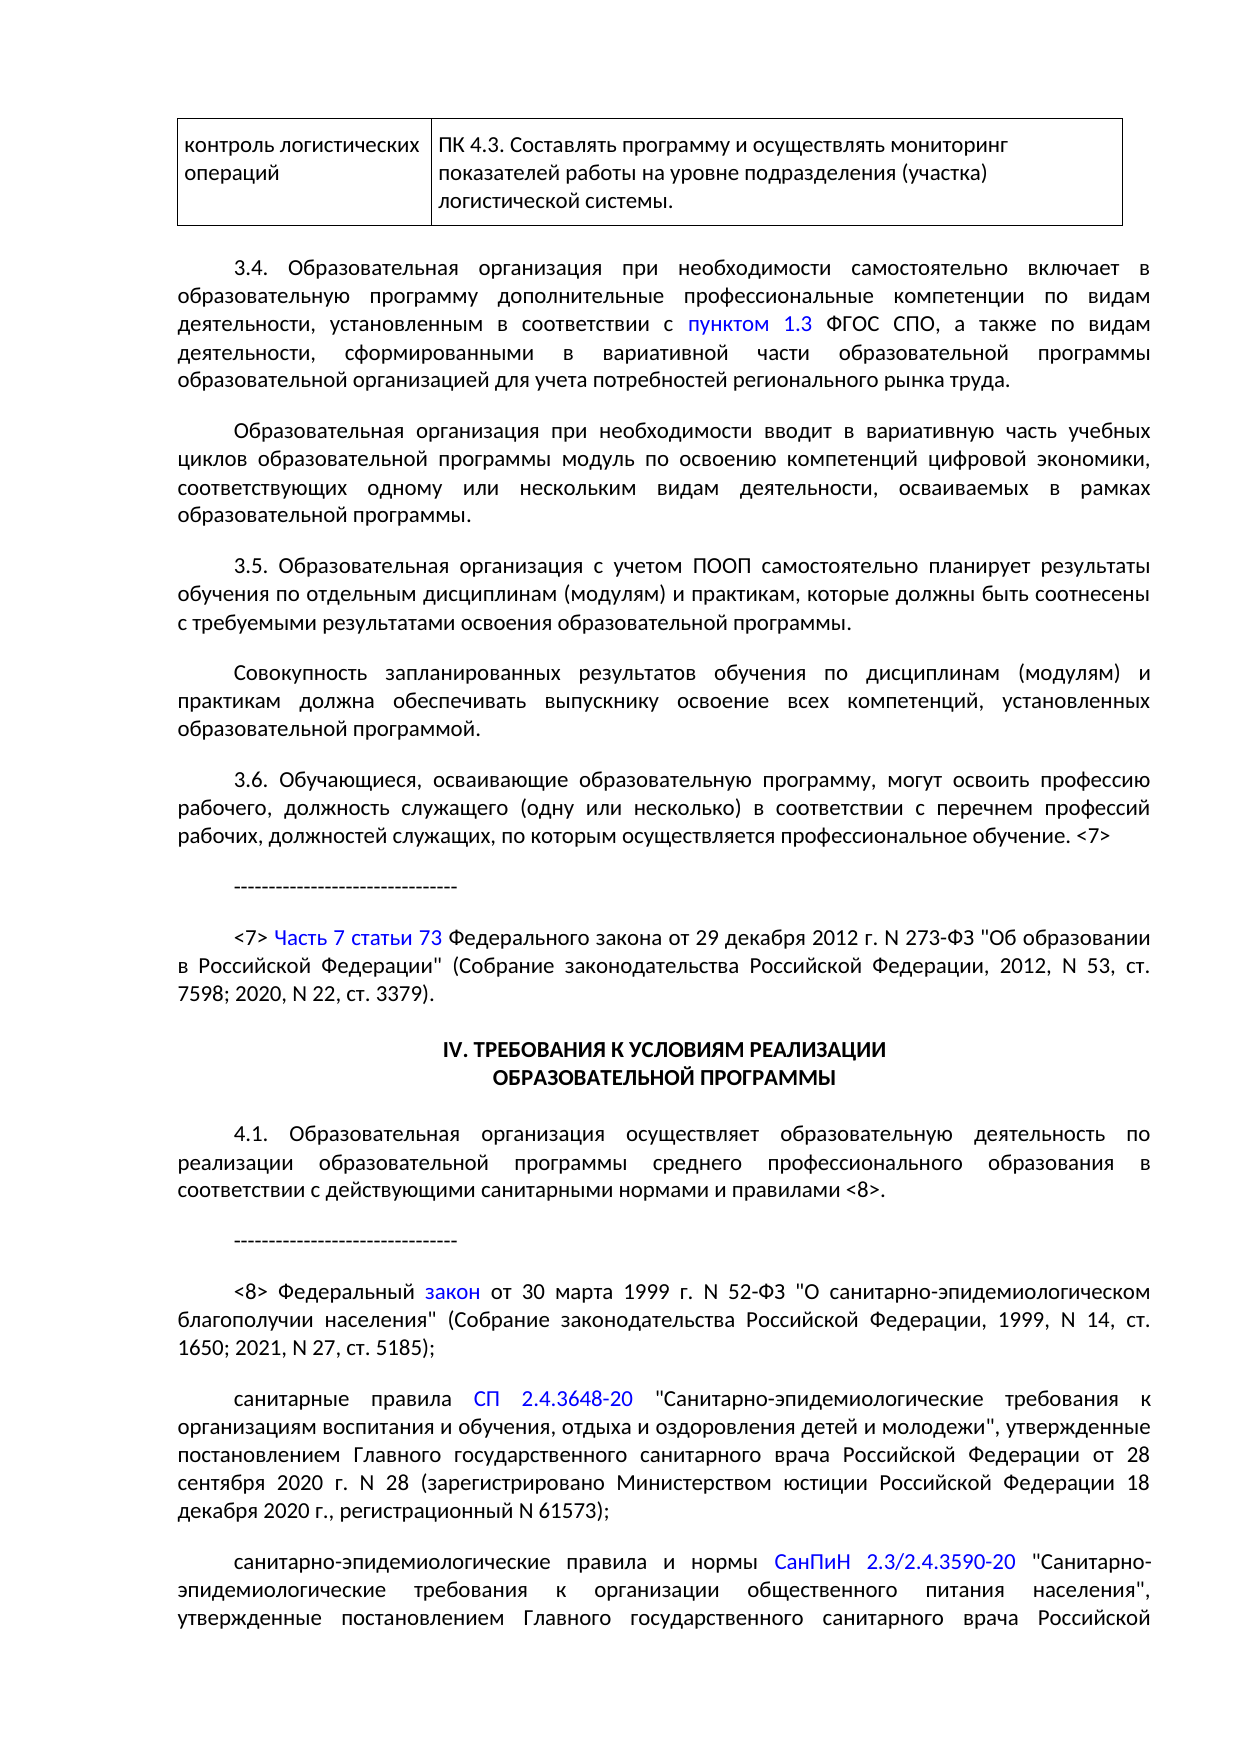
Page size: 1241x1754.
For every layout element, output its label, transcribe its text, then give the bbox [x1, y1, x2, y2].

text <7> Часть 7 статьи 73 Федерального закона от 29 декабря 2012 г. N 273-ФЗ "Об образовании в Российской Федерации" (Собрание законодательства Российской Федерации, 2012, N 53, ст. 7598; 2020, N 22, ст. 3379). [177, 923, 1152, 1007]
title ОБРАЗОВАТЕЛЬНОЙ ПРОГРАММЫ [177, 1063, 1152, 1092]
text -------------------------------- [177, 1227, 1152, 1254]
text Образовательная организация при необходимости вводит в вариативную часть учебных циклов образовательной программы модуль по освоению компетенций цифровой экономики, соответствующих одному или нескольким видам деятельности, осваиваемых в рамках образовательной программы. [177, 417, 1152, 529]
text 3.5. Образовательная организация с учетом ПООП самостоятельно планирует результаты обучения по отдельным дисциплинам (модулям) и практикам, которые должны быть соотнесены с требуемыми результатами освоения образовательной программы. [177, 552, 1152, 636]
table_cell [432, 119, 1122, 224]
text 4.1. Образовательная организация осуществляет образовательную деятельность по реализации образовательной программы среднего профессионального образования в соответствии с действующими санитарными нормами и правилами <8>. [177, 1119, 1152, 1204]
text Совокупность запланированных результатов обучения по дисциплинам (модулям) и практикам должна обеспечивать выпускнику освоение всех компетенций, установленных образовательной программой. [177, 658, 1152, 743]
text -------------------------------- [177, 872, 1152, 901]
text 3.4. Образовательная организация при необходимости самостоятельно включает в образовательную программу дополнительные профессиональные компетенции по видам деятельности, установленным в соответствии с пунктом 1.3 ФГОС СПО, а также по видам деятельности, сформированными в вариативной части образовательной программы образовательной организацией для учета потребностей регионального рынка труда. [177, 253, 1152, 394]
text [177, 1547, 1152, 1632]
text <8> Федеральный закон от 30 марта 1999 г. N 52-ФЗ "О санитарно-эпидемиологическом благополучии населения" (Собрание законодательства Российской Федерации, 1999, N 14, ст. 1650; 2021, N 27, ст. 5185); [177, 1277, 1152, 1362]
text санитарные правила СП 2.4.3648-20 "Санитарно-эпидемиологические требования к организациям воспитания и обучения, отдыха и оздоровления детей и молодежи", утвержденные постановлением Главного государственного санитарного врача Российской Федерации от 28 сентября 2020 г. N 28 (зарегистрировано Министерством юстиции Российской Федерации 18 декабря 2020 г., регистрационный N 61573); [177, 1384, 1152, 1524]
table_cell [178, 119, 431, 224]
text 3.6. Обучающиеся, осваивающие образовательную программу, могут освоить профессию рабочего, должность служащего (одну или несколько) в соответствии с перечнем профессий рабочих, должностей служащих, по которым осуществляется профессиональное обучение. <7> [177, 766, 1152, 849]
title IV. ТРЕБОВАНИЯ К УСЛОВИЯМ РЕАЛИЗАЦИИ [177, 1036, 1152, 1063]
